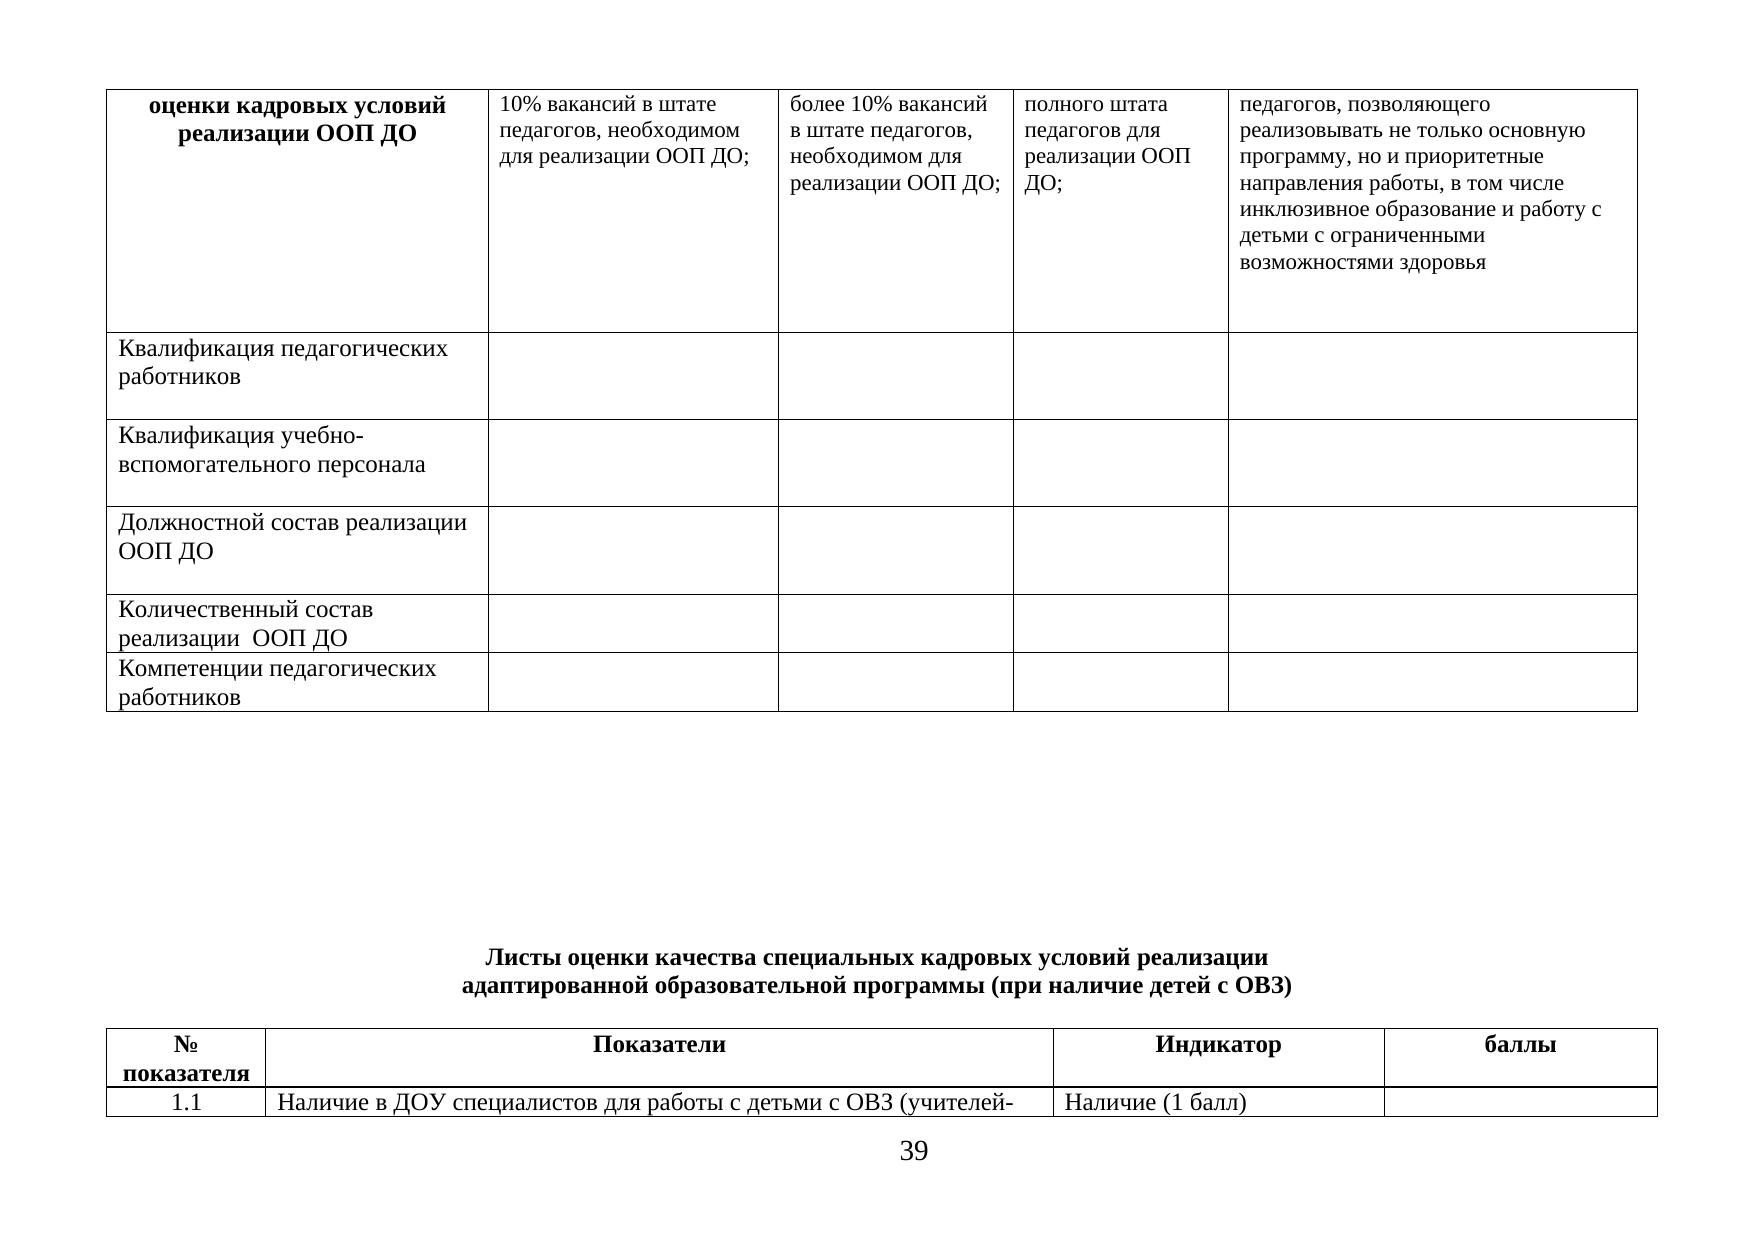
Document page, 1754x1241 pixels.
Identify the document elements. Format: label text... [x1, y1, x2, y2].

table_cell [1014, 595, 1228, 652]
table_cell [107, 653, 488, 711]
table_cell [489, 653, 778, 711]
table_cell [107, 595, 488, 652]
text адаптированной образовательной программы (при наличие детей с ОВЗ) [118, 970, 1636, 999]
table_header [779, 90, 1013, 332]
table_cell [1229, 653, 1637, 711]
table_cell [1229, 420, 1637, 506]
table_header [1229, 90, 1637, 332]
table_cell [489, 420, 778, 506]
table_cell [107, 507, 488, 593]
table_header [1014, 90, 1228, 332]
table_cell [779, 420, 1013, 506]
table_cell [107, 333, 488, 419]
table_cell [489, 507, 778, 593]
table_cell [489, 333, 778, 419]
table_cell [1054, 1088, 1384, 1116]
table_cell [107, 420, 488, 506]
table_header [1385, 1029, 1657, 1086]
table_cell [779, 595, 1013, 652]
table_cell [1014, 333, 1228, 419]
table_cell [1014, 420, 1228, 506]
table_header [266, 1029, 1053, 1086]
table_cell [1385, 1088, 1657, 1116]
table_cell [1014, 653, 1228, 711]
text Листы оценки качества специальных кадровых условий реализации [118, 942, 1636, 970]
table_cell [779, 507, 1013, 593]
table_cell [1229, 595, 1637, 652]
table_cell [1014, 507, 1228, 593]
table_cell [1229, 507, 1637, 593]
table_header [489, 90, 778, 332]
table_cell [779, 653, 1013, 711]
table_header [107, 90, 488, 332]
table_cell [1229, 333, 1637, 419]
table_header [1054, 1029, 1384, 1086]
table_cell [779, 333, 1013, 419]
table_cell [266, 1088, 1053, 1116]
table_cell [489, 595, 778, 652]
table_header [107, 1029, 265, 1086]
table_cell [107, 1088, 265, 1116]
